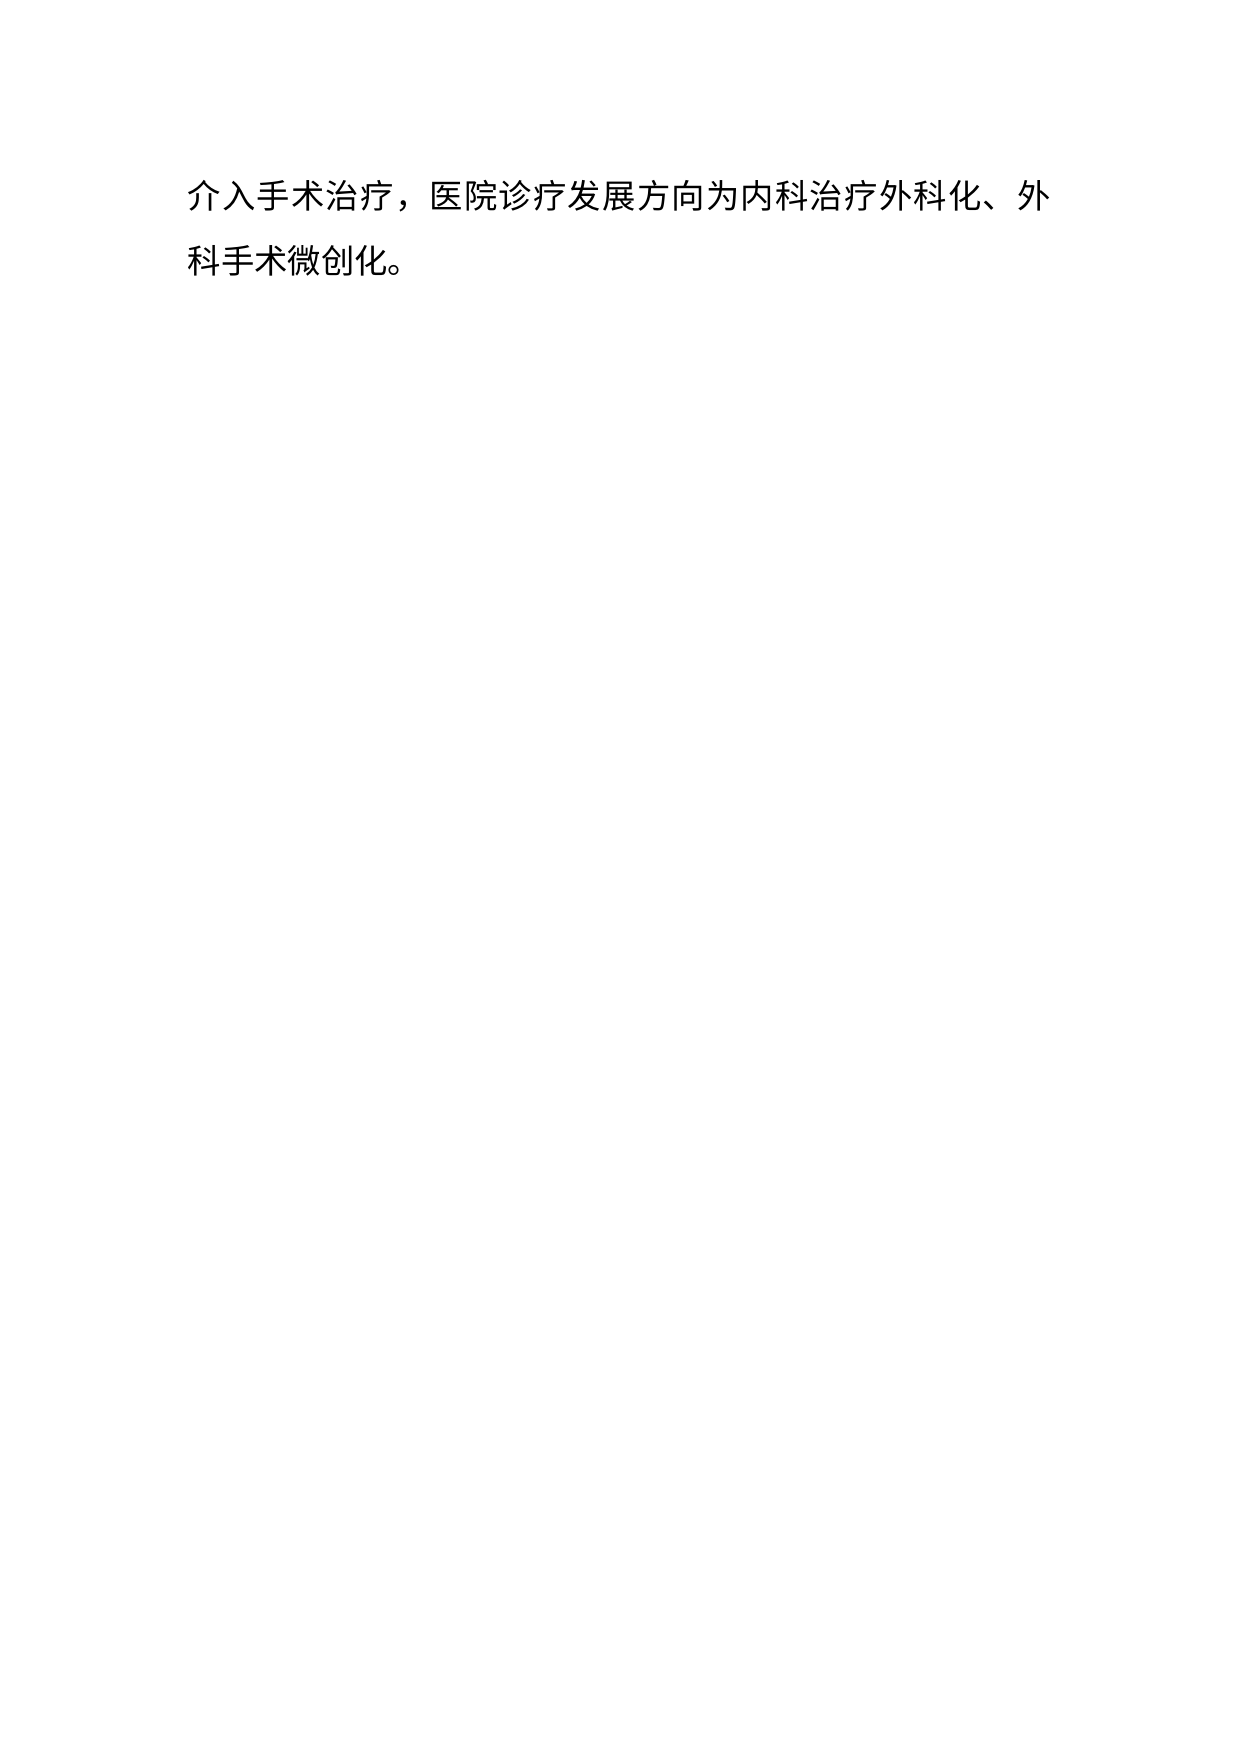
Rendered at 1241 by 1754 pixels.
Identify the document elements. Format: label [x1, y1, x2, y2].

list [187, 162, 1053, 292]
